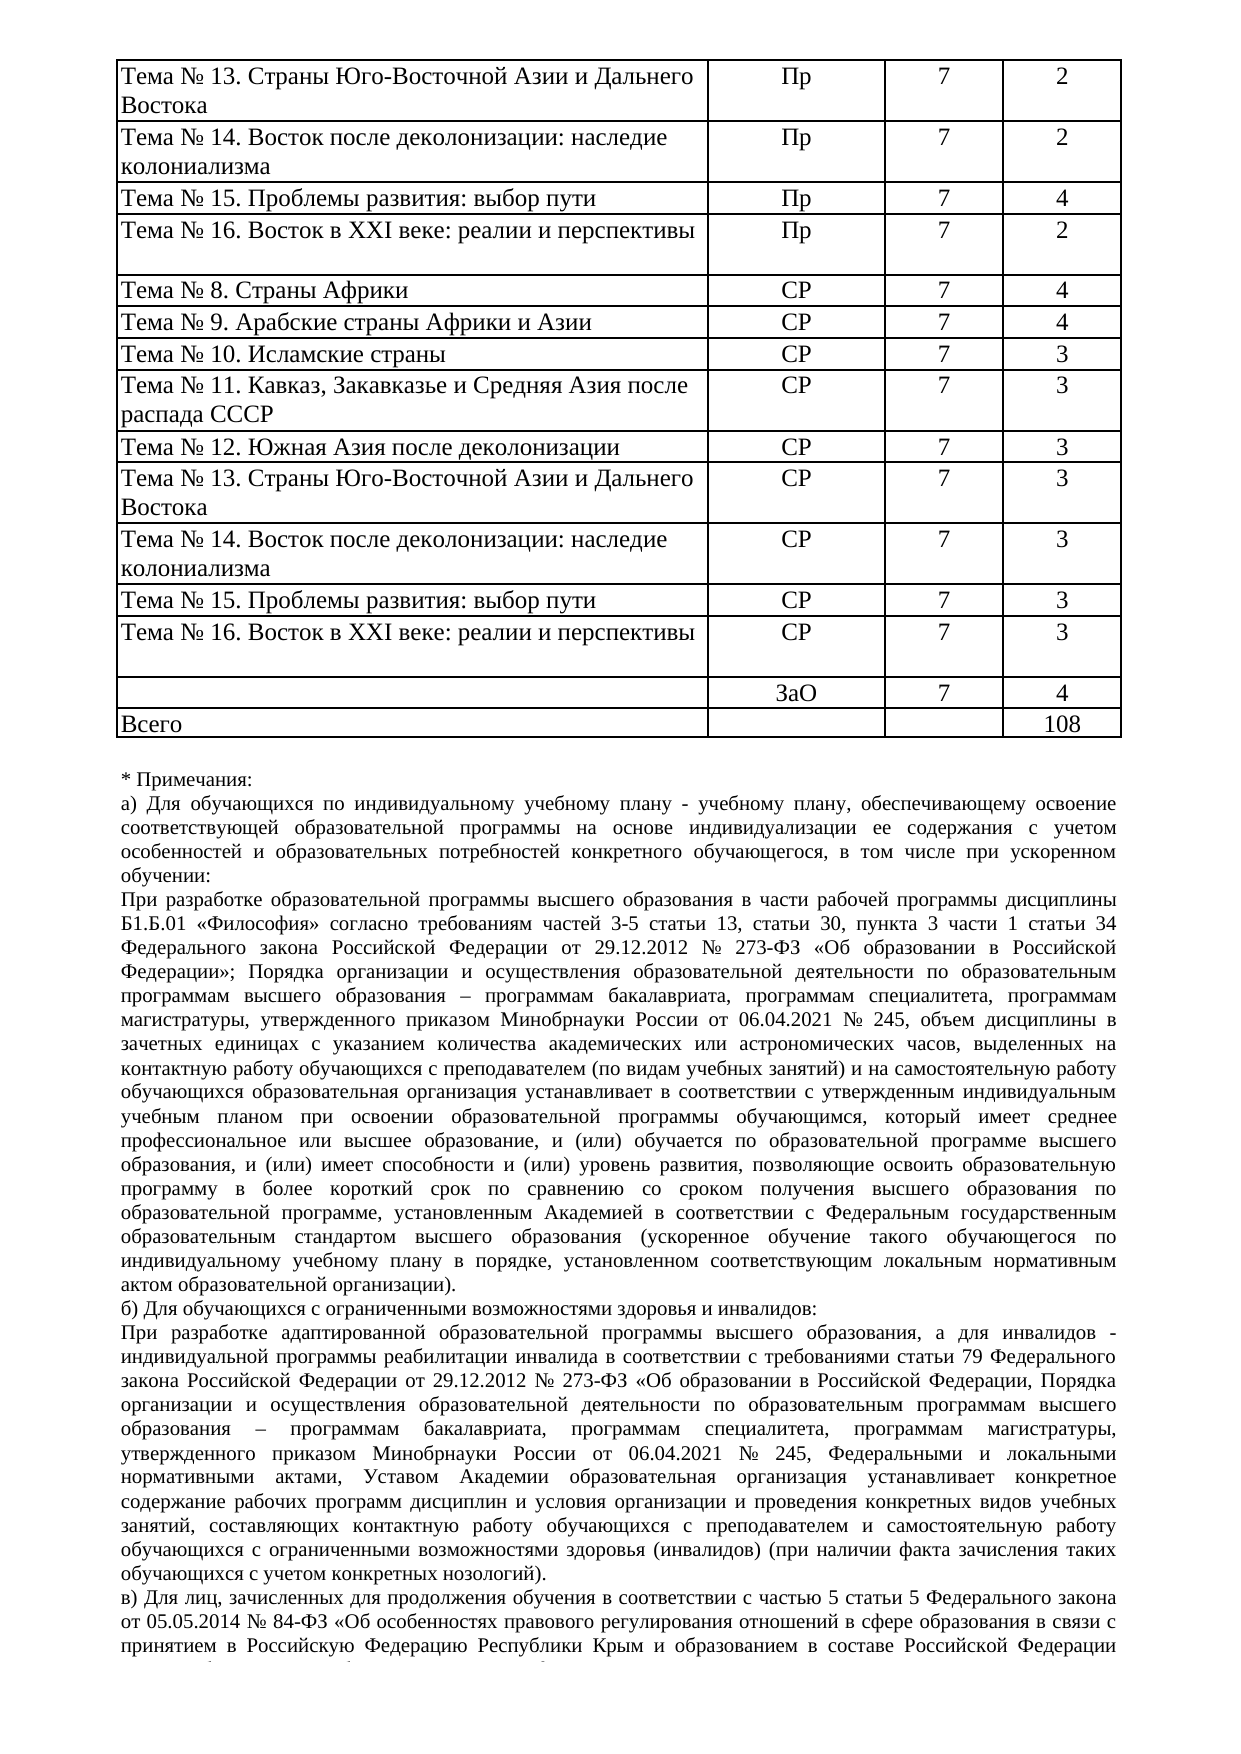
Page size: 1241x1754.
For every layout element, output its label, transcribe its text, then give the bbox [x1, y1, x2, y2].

table_cell СР [709, 524, 884, 583]
table_cell [886, 709, 1002, 736]
table_cell Тема № 14. Восток после деколонизации: наследие колониализма [118, 524, 707, 583]
table_cell СР [709, 307, 884, 337]
table_cell ЗаО [709, 678, 884, 707]
table_cell 3 [1004, 585, 1120, 615]
table_cell 7 [886, 371, 1002, 429]
table_cell 7 [886, 215, 1002, 273]
table_cell СР [709, 432, 884, 461]
table_cell 7 [886, 585, 1002, 615]
table_header Тема № 13. Страны Юго-Восточной Азии и Дальнего Востока [118, 61, 707, 120]
table_cell 3 [1004, 617, 1120, 676]
table_cell 7 [886, 339, 1002, 368]
table_cell 7 [886, 463, 1002, 522]
table_cell Тема № 8. Страны Африки [118, 276, 707, 305]
table_cell 7 [886, 122, 1002, 181]
table_cell СР [709, 339, 884, 368]
table_cell Всего [118, 709, 707, 736]
table_cell Пр [709, 183, 884, 213]
table_cell 2 [1004, 215, 1120, 273]
table_cell 4 [1004, 276, 1120, 305]
table_cell Тема № 16. Восток в XXI веке: реалии и перспективы [118, 215, 707, 273]
table_cell Тема № 16. Восток в XXI веке: реалии и перспективы [118, 617, 707, 676]
table_cell 3 [1004, 463, 1120, 522]
table_cell Тема № 15. Проблемы развития: выбор пути [118, 585, 707, 615]
table_cell Тема № 12. Южная Азия после деколонизации [118, 432, 707, 461]
table_cell 3 [1004, 371, 1120, 429]
table_header Пр [709, 61, 884, 120]
table_cell * Примечания: а) Для обучающихся по индивидуальному учебному плану - учебному плану, обеспечивающему освоение соответствующей образовательной программы на основе индивидуализации ее содержания с учетом особенностей и образовательных потребностей конкретного обучающегося, в том числе при ускоренном обучении: При разработке образовательной программы высшего образования в части рабочей программы дисциплины Б1.Б.01 «Философия» согласно требованиям частей 3-5 статьи 13, статьи 30, пункта 3 части 1 статьи 34 Федерального закона Российской Федерации от 29.12.2012 № 273-ФЗ «Об образовании в Российской Федерации»; Порядка организации и осуществления образовательной деятельности по образовательным программам высшего образования – программам бакалавриата, программам специалитета, программам магистратуры, утвержденного приказом Минобрнауки России от 06.04.2021 № 245, объем дисциплины в зачетных единицах с указанием количества академических или астрономических часов, выделенных на контактную работу обучающихся с преподавателем (по видам учебных занятий) и на самостоятельную работу обучающихся образовательная организация устанавливает в соответствии с утвержденным индивидуальным учебным планом при освоении образовательной программы обучающимся, который имеет среднее профессиональное или высшее образование, и (или) обучается по образовательной программе высшего образования, и (или) имеет способности и (или) уровень развития, позволяющие освоить образовательную программу в более короткий срок по сравнению со сроком получения высшего образования по образовательной программе, установленным Академией в соответствии с Федеральным государственным образовательным стандартом высшего образования (ускоренное обучение такого обучающегося по индивидуальному учебному плану в порядке, установленном соответствующим локальным нормативным актом образовательной организации). б) Для обучающихся с ограниченными возможностями здоровья и инвалидов: При разработке адаптированной образовательной программы высшего образования, а для инвалидов - индивидуальной программы реабилитации инвалида в соответствии с требованиями статьи 79 Федерального закона Российской Федерации от 29.12.2012 № 273-ФЗ «Об образовании в Российской Федерации, Порядка организации и осуществления образовательной деятельности по образовательным программам высшего образования – программам бакалавриата, программам специалитета, программам магистратуры, утвержденного приказом Минобрнауки России от 06.04.2021 № 245, Федеральными и локальными нормативными актами, Уставом Академии образовательная организация устанавливает конкретное содержание рабочих программ дисциплин и условия организации и проведения конкретных видов учебных занятий, составляющих контактную работу обучающихся с преподавателем и самостоятельную работу обучающихся с ограниченными возможностями здоровья (инвалидов) (при наличии факта зачисления таких обучающихся с учетом конкретных нозологий). в) Для лиц, зачисленных для продолжения обучения в соответствии с частью 5 статьи 5 Федерального закона от 05.05.2014 № 84-ФЗ «Об особенностях правового регулирования отношений в сфере образования в связи с принятием в Российскую Федерацию Республики Крым и образованием в составе Российской Федерации новых субъектов - Республики Крым и города федерального значения Севастополя и о внесении [117, 738, 1121, 1662]
table_cell СР [709, 371, 884, 429]
table_cell Тема № 9. Арабские страны Африки и Азии [118, 307, 707, 337]
table_cell 4 [1004, 678, 1120, 707]
table_cell 7 [886, 678, 1002, 707]
table_cell СР [709, 585, 884, 615]
table_cell 7 [886, 183, 1002, 213]
table_cell Пр [709, 215, 884, 273]
table_cell Тема № 14. Восток после деколонизации: наследие колониализма [118, 122, 707, 181]
table_cell СР [709, 463, 884, 522]
table_cell [709, 709, 884, 736]
table_cell 7 [886, 307, 1002, 337]
table_cell 7 [886, 432, 1002, 461]
table_cell 7 [886, 617, 1002, 676]
table_cell 7 [886, 524, 1002, 583]
table_cell Тема № 13. Страны Юго-Восточной Азии и Дальнего Востока [118, 463, 707, 522]
table_cell 7 [886, 276, 1002, 305]
table_cell 108 [1004, 709, 1120, 736]
table_cell 3 [1004, 339, 1120, 368]
table_cell [118, 678, 707, 707]
table_cell СР [709, 617, 884, 676]
table_cell 3 [1004, 432, 1120, 461]
table_cell 4 [1004, 307, 1120, 337]
table_cell 3 [1004, 524, 1120, 583]
table_header 2 [1004, 61, 1120, 120]
table_cell Пр [709, 122, 884, 181]
table_cell 2 [1004, 122, 1120, 181]
table_cell Тема № 15. Проблемы развития: выбор пути [118, 183, 707, 213]
table_cell 4 [1004, 183, 1120, 213]
table_cell СР [709, 276, 884, 305]
table_cell Тема № 11. Кавказ, Закавказье и Средняя Азия после распада СССР [118, 371, 707, 429]
table_cell Тема № 10. Исламские страны [118, 339, 707, 368]
table_header 7 [886, 61, 1002, 120]
